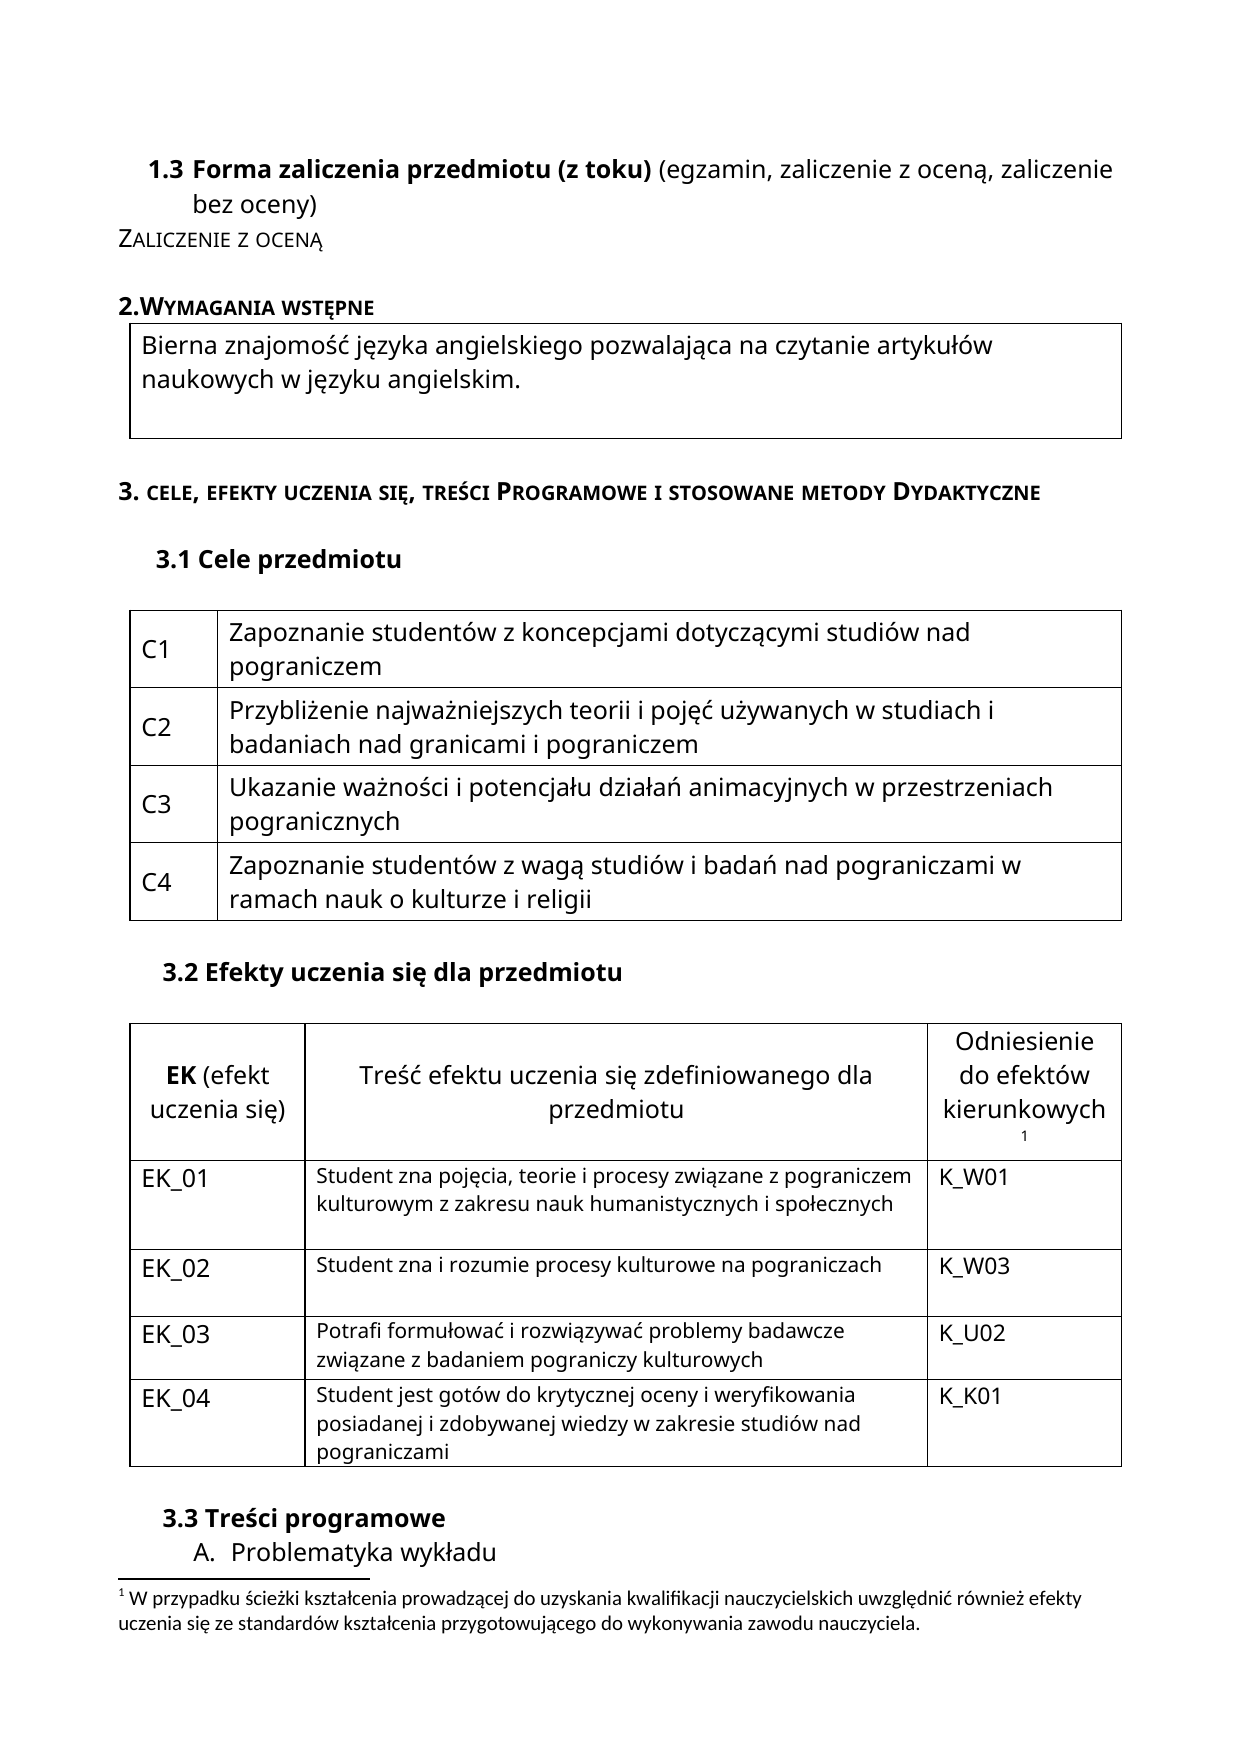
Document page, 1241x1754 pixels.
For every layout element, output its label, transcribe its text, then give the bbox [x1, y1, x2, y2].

table_header Treść efektu uczenia się zdefiniowanego dla przedmiotu [306, 1024, 927, 1160]
table_cell K_K01 [928, 1380, 1121, 1466]
table_cell C4 [131, 843, 217, 919]
table_cell K_U02 [928, 1317, 1121, 1379]
table_cell Przybliżenie najważniejszych teorii i pojęć używanych w studiach i badaniach nad granicami i pograniczem [218, 688, 1121, 764]
table_cell K_W03 [928, 1250, 1121, 1316]
text 2.Wymagania wstępne [118, 288, 1122, 322]
text 1.3 Forma zaliczenia przedmiotu (z toku) (egzamin, zaliczenie z oceną, zaliczenie bez oceny) [148, 152, 1122, 220]
table_cell Ukazanie ważności i potencjału działań animacyjnych w przestrzeniach pogranicznych [218, 766, 1121, 842]
text 3.1 Cele przedmiotu [156, 541, 1122, 576]
list Problematyka wykładu [193, 1535, 1122, 1569]
table_cell K_W01 [928, 1161, 1121, 1249]
table_cell EK_02 [131, 1250, 304, 1316]
table_cell Student jest gotów do krytycznej oceny i weryfikowania posiadanej i zdobywanej wiedzy w zakresie studiów nad pograniczami [306, 1380, 927, 1466]
table_cell Potrafi formułować i rozwiązywać problemy badawcze związane z badaniem pograniczy kulturowych [306, 1317, 927, 1379]
table_cell EK_01 [131, 1161, 304, 1249]
table_cell Student zna pojęcia, teorie i procesy związane z pograniczem kulturowym z zakresu nauk humanistycznych i społecznych [306, 1161, 927, 1249]
list 3.3 Treści programowe [162, 1501, 1122, 1535]
table_header Odniesienie do efektów kierunkowych [928, 1024, 1121, 1160]
table_cell EK_03 [131, 1317, 304, 1379]
text 3. cele, efekty uczenia się, treści Programowe i stosowane metody Dydaktyczne [118, 473, 1122, 507]
text Zaliczenie z oceną [118, 220, 1122, 254]
table_cell C2 [131, 688, 217, 764]
table_cell EK_04 [131, 1380, 304, 1466]
table_header Zapoznanie studentów z koncepcjami dotyczącymi studiów nad pograniczem [218, 611, 1121, 687]
table_header EK (efekt uczenia się) [131, 1024, 304, 1160]
table_cell Student zna i rozumie procesy kulturowe na pograniczach [306, 1250, 927, 1316]
table_cell C3 [131, 766, 217, 842]
table_header Bierna znajomość języka angielskiego pozwalająca na czytanie artykułów naukowych w języku angielskim. [131, 324, 1121, 438]
table_cell Zapoznanie studentów z wagą studiów i badań nad pograniczami w ramach nauk o kulturze i religii [218, 843, 1121, 919]
text 3.2 Efekty uczenia się dla przedmiotu [162, 955, 1122, 989]
table_header C1 [131, 611, 217, 687]
